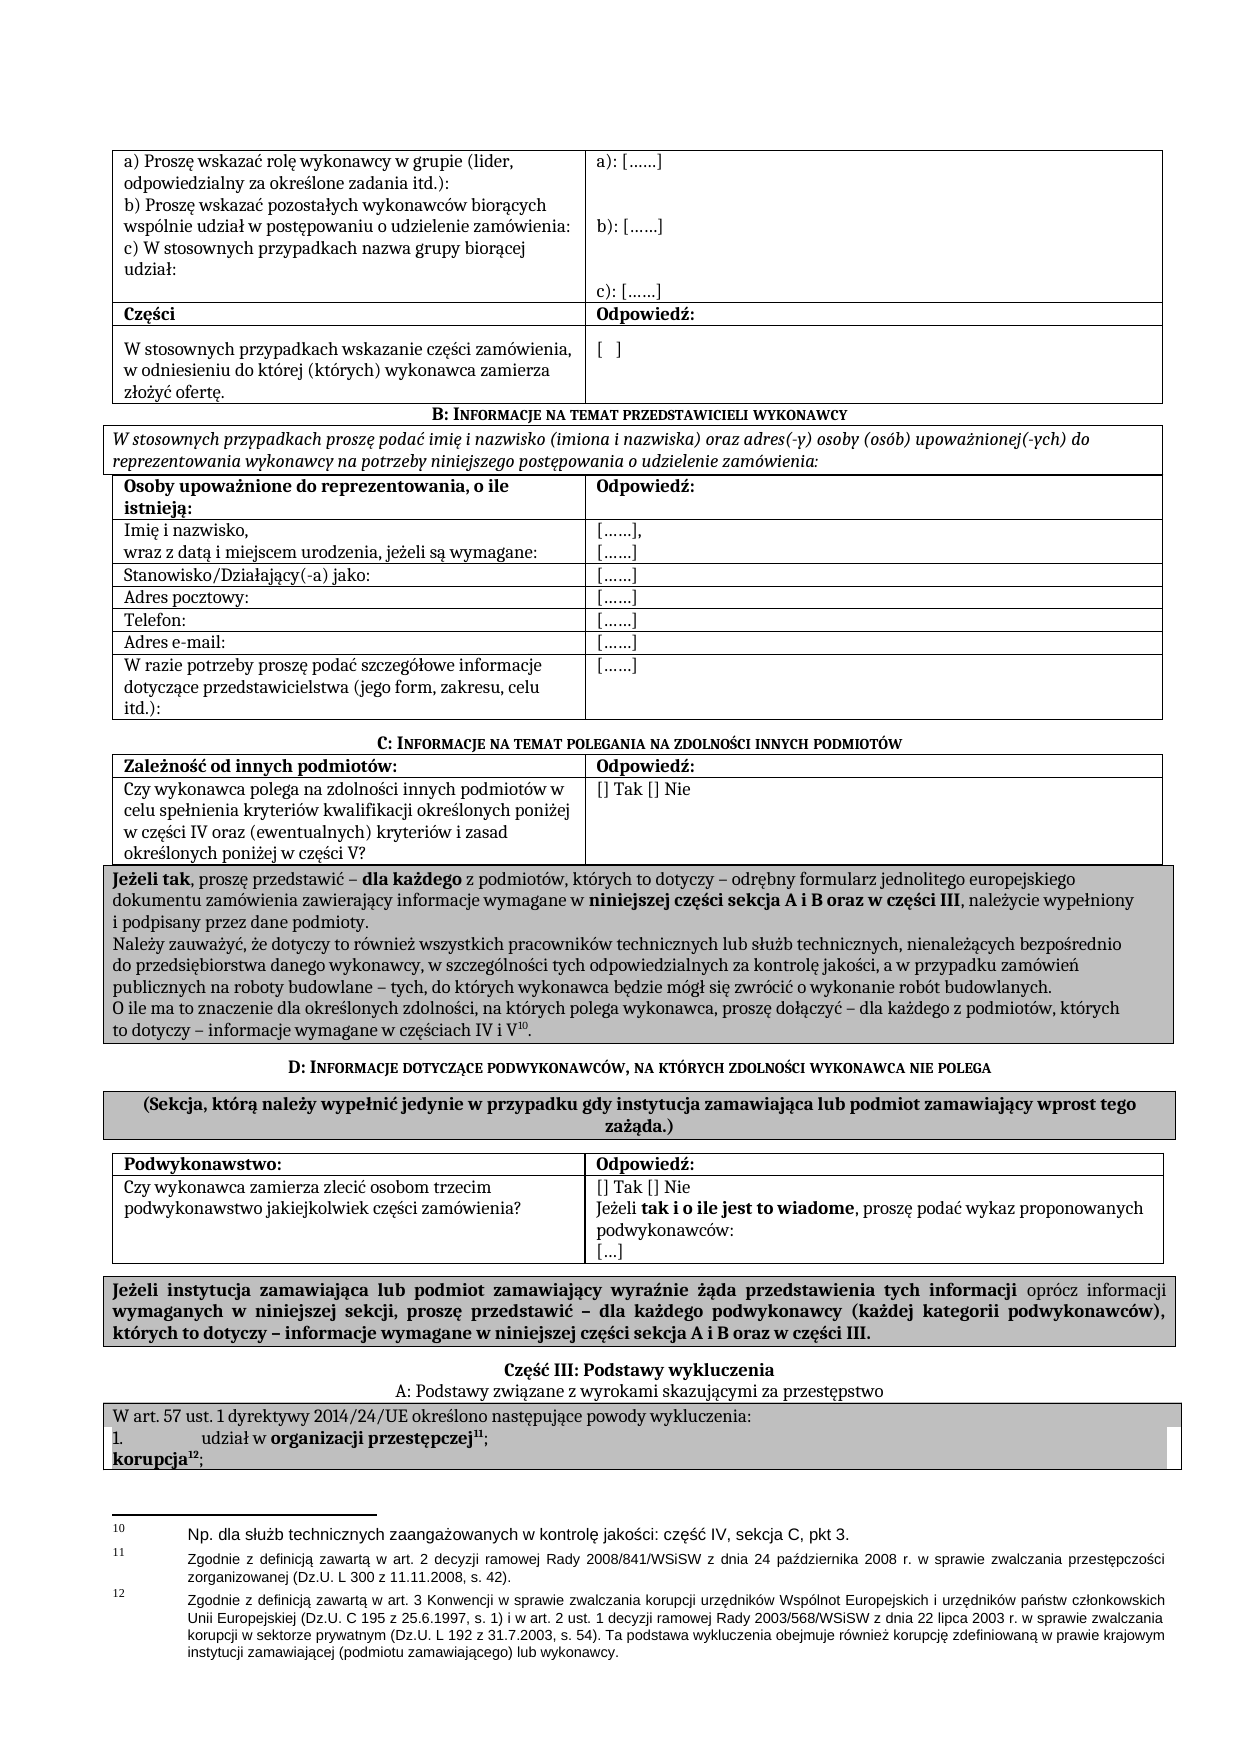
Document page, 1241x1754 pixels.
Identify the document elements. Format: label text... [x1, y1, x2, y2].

table_cell [] Tak [] Nie Jeżeli tak i o ile jest to wiadome, proszę podać wykaz proponowanych podwykonawców: […] [586, 1176, 1163, 1262]
table_header Osoby upoważnione do reprezentowania, o ile istnieją: [113, 476, 585, 519]
table_cell W stosownych przypadkach wskazanie części zamówienia, w odniesieniu do której (których) wykonawca zamierza złożyć ofertę. [113, 326, 585, 403]
table_cell Telefon: [113, 609, 585, 631]
table_header Zależność od innych podmiotów: [113, 755, 585, 777]
table_cell Odpowiedź: [586, 303, 1162, 324]
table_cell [586, 151, 1162, 302]
table_cell [……] [586, 632, 1162, 653]
text B: Informacje na temat przedstawicieli wykonawcy [112, 404, 1167, 425]
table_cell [113, 151, 585, 302]
table_header Odpowiedź: [586, 1154, 1163, 1175]
text (Sekcja, którą należy wypełnić jedynie w przypadku gdy instytucja zamawiająca lub podmiot zamawiający wprost tego zażąda.) [104, 1092, 1175, 1139]
table_cell [ ] [586, 326, 1162, 403]
table_cell [] Tak [] Nie [586, 778, 1162, 864]
table_cell Czy wykonawca zamierza zlecić osobom trzecim podwykonawstwo jakiejkolwiek części zamówienia? [113, 1176, 584, 1262]
table_cell Czy wykonawca polega na zdolności innych podmiotów w celu spełnienia kryteriów kwalifikacji określonych poniżej w części IV oraz (ewentualnych) kryteriów i zasad określonych poniżej w części V? [113, 778, 585, 864]
list udział w organizacji przestępczej; [112, 1427, 1167, 1449]
table_header Odpowiedź: [586, 755, 1162, 777]
table_cell Części [113, 303, 585, 324]
text Część III: Podstawy wykluczenia [112, 1359, 1167, 1381]
text Jeżeli tak, proszę przedstawić – dla każdego z podmiotów, których to dotyczy – odrębny formularz jednolitego europejskiego dokumentu zamówienia zawierający informacje wymagane w niniejszej części sekcja A i B oraz w części III, należycie wypełniony i podpisany przez dane podmioty. Należy zauważyć, że dotyczy to również wszystkich pracowników technicznych lub służb technicznych, nienależących bezpośrednio do przedsiębiorstwa danego wykonawcy, w szczególności tych odpowiedzialnych za kontrolę jakości, a w przypadku zamówień publicznych na roboty budowlane – tych, do których wykonawca będzie mógł się zwrócić o wykonanie robót budowlanych. O ile ma to znaczenie dla określonych zdolności, na których polega wykonawca, proszę dołączyć – dla każdego z podmiotów, których to dotyczy – informacje wymagane w częściach IV i V. [104, 866, 1173, 1043]
table_cell Adres e-mail: [113, 632, 585, 653]
text Jeżeli instytucja zamawiająca lub podmiot zamawiający wyraźnie żąda przedstawienia tych informacji oprócz informacji wymaganych w niniejszej sekcji, proszę przedstawić – dla każdego podwykonawcy (każdej kategorii podwykonawców), których to dotyczy – informacje wymagane w niniejszej części sekcja A i B oraz w części III. [104, 1277, 1175, 1346]
table_header Podwykonawstwo: [113, 1154, 584, 1175]
table_cell [……] [586, 609, 1162, 631]
text W stosownych przypadkach proszę podać imię i nazwisko (imiona i nazwiska) oraz adres(-y) osoby (osób) upoważnionej(-ych) do reprezentowania wykonawcy na potrzeby niniejszego postępowania o udzielenie zamówienia: [104, 426, 1162, 474]
text C: Informacje na temat polegania na zdolności innych podmiotów [112, 733, 1167, 754]
text D: Informacje dotyczące podwykonawców, na których zdolności wykonawca nie polega [112, 1057, 1167, 1078]
table_cell W razie potrzeby proszę podać szczegółowe informacje dotyczące przedstawicielstwa (jego form, zakresu, celu itd.): [113, 655, 585, 719]
text W art. 57 ust. 1 dyrektywy 2014/24/UE określono następujące powody wykluczenia: [104, 1404, 1181, 1427]
table_cell Adres pocztowy: [113, 587, 585, 608]
text korupcja; [112, 1449, 1167, 1469]
table_cell [……] [586, 655, 1162, 719]
table_cell Stanowisko/Działający(-a) jako: [113, 564, 585, 586]
table_cell [……] [586, 587, 1162, 608]
table_header Odpowiedź: [586, 476, 1162, 519]
table_cell Imię i nazwisko, wraz z datą i miejscem urodzenia, jeżeli są wymagane: [113, 520, 585, 563]
table_cell [……], [……] [586, 520, 1162, 563]
text A: Podstawy związane z wyrokami skazującymi za przestępstwo [112, 1381, 1167, 1402]
table_cell [……] [586, 564, 1162, 586]
